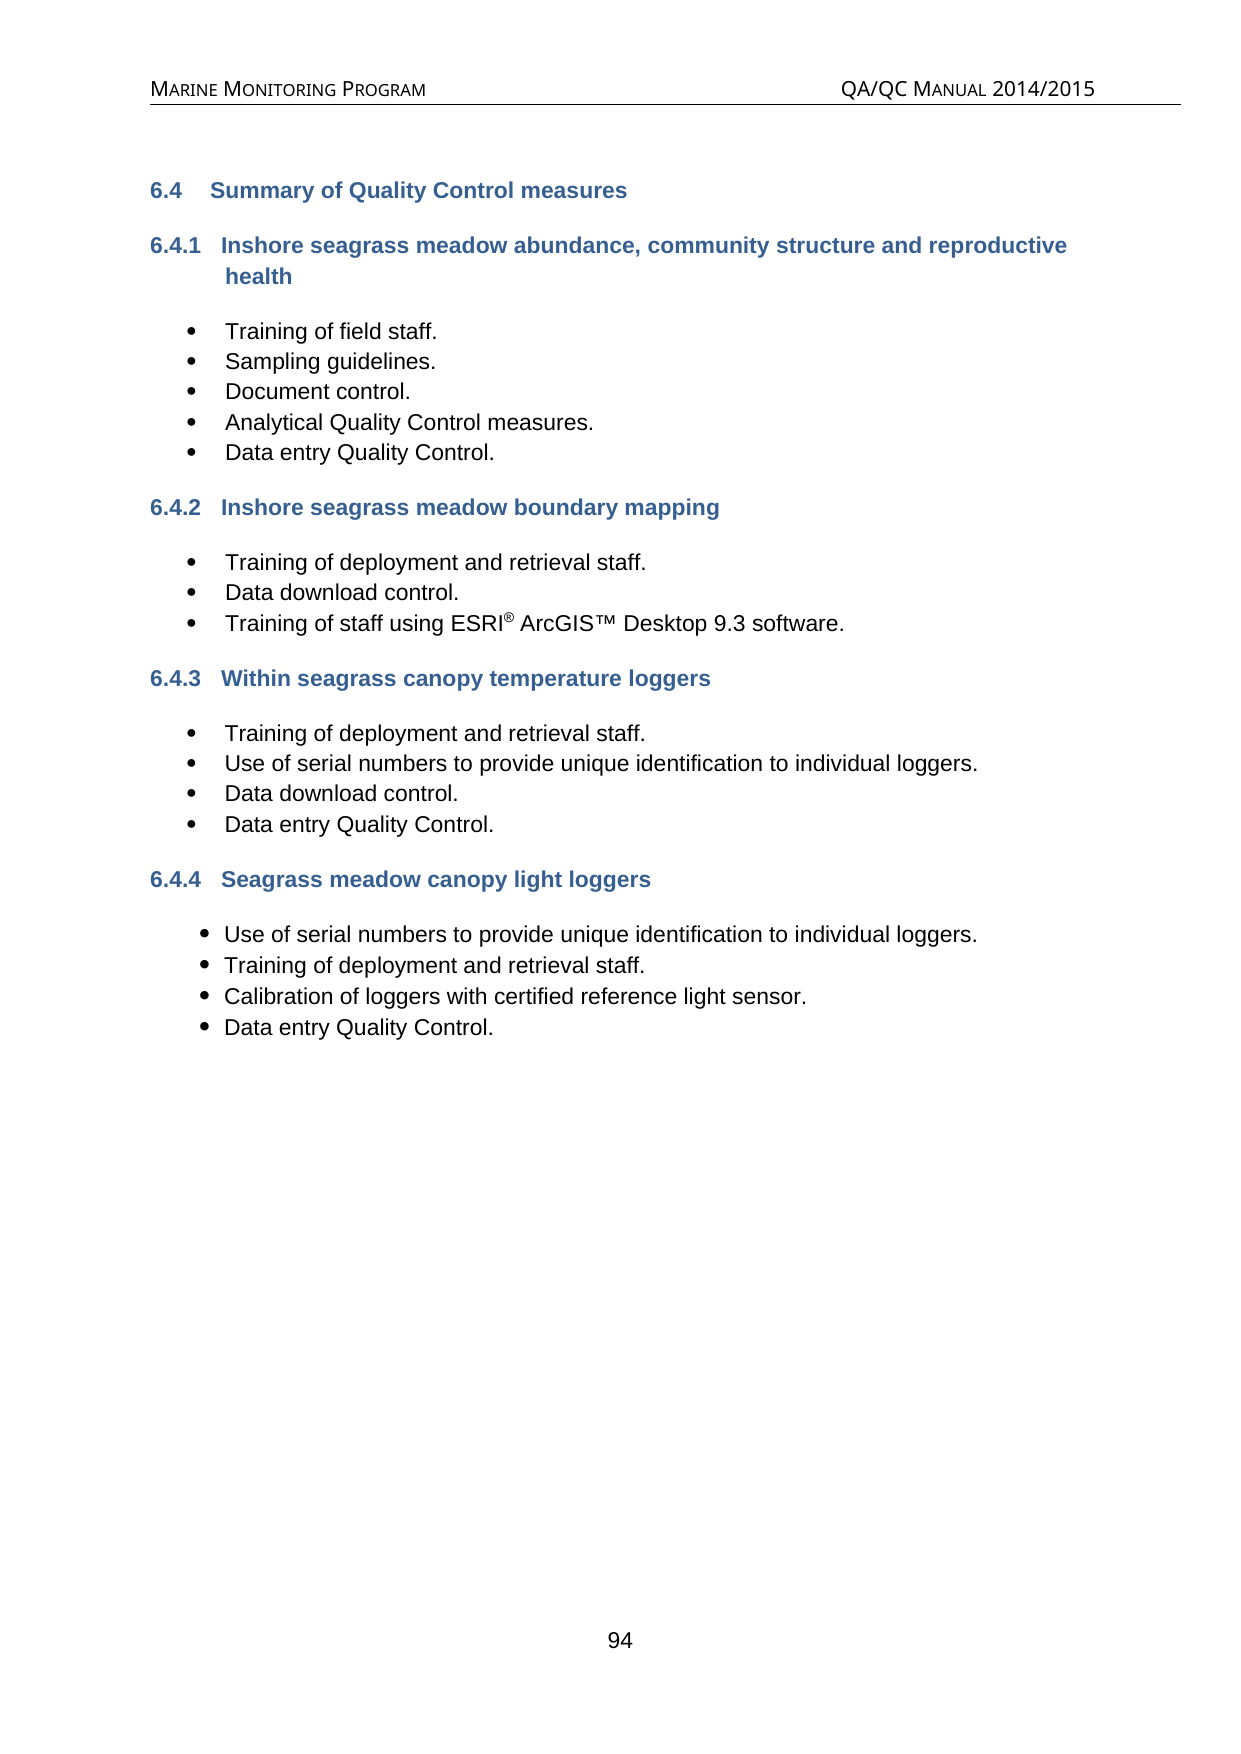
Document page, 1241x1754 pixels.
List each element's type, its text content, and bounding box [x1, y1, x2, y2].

list Data download control. [187, 579, 1090, 606]
list Sampling guidelines. [187, 348, 1090, 374]
list Analytical Quality Control measures. [187, 408, 1090, 435]
subtitle Summary of Quality Control measures [150, 177, 1090, 204]
list Data download control. [187, 780, 1090, 807]
subtitle Within seagrass canopy temperature loggers [150, 665, 1090, 691]
list Document control. [187, 378, 1090, 405]
list Training of field staff. [187, 318, 1090, 344]
list Data entry Quality Control. [187, 439, 1090, 465]
subtitle Inshore seagrass meadow abundance, community structure and reproductive health [150, 232, 1090, 289]
list Use of serial numbers to provide unique identification to individual loggers. [187, 750, 1090, 777]
subtitle Inshore seagrass meadow boundary mapping [150, 494, 1090, 520]
list Training of deployment and retrieval staff. [187, 720, 1090, 746]
list Training of staff using ESRI ArcGIS™ Desktop 9.3 software. [187, 609, 1090, 636]
list Training of deployment and retrieval staff. [200, 952, 1090, 979]
list Calibration of loggers with certified reference light sensor. [200, 983, 1090, 1009]
subtitle Seagrass meadow canopy light loggers [150, 866, 1090, 892]
list Use of serial numbers to provide unique identification to individual loggers. [200, 921, 1090, 948]
list Data entry Quality Control. [200, 1013, 1090, 1040]
list Training of deployment and retrieval staff. [187, 549, 1090, 576]
list Data entry Quality Control. [187, 811, 1090, 837]
